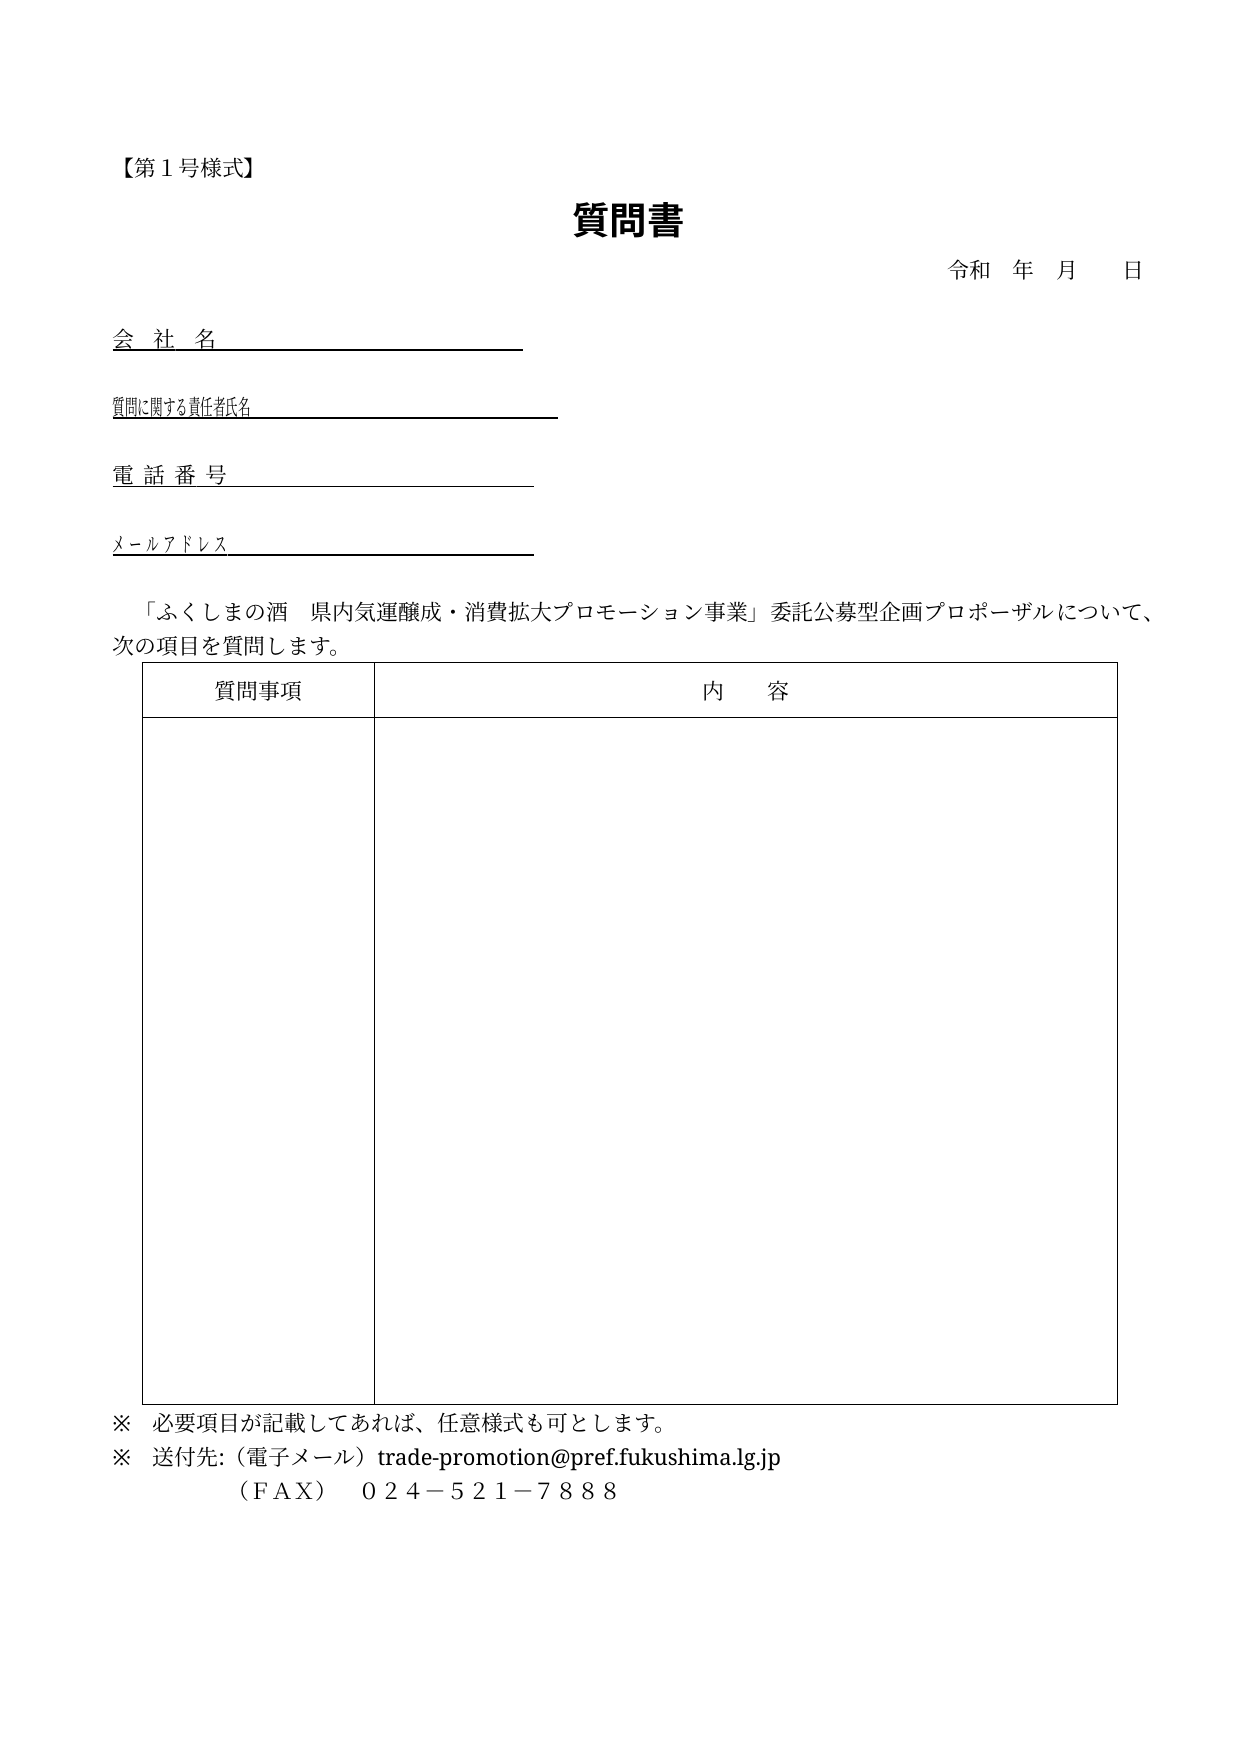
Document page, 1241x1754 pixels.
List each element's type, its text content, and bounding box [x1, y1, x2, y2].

table_cell [143, 718, 374, 1403]
text 「ふくしまの酒 県内気運醸成・消費拡大プロモーション事業」委託公募型企画プロポーザルについて、次の項目を質問します。 [112, 594, 1144, 662]
text 質問書 [112, 184, 1144, 252]
text ※ 必要項目が記載してあれば、任意様式も可とします。 [112, 1404, 1144, 1439]
text ※ 送付先:（電子メール）trade-promotion@pref.fukushima.lg.jp [112, 1439, 1144, 1473]
text 令和 年 月 日 [112, 252, 1144, 286]
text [112, 1473, 1144, 1507]
text 【第１号様式】 [112, 150, 1144, 184]
text メールアドレス [112, 526, 1144, 560]
table_cell [375, 718, 1117, 1403]
text 質問に関する責任者氏名 [112, 389, 1144, 423]
text 会社名 [112, 321, 1049, 355]
table_header 内 容 [375, 663, 1117, 717]
text 電話番号 [112, 457, 1144, 491]
table_header 質問事項 [143, 663, 374, 717]
